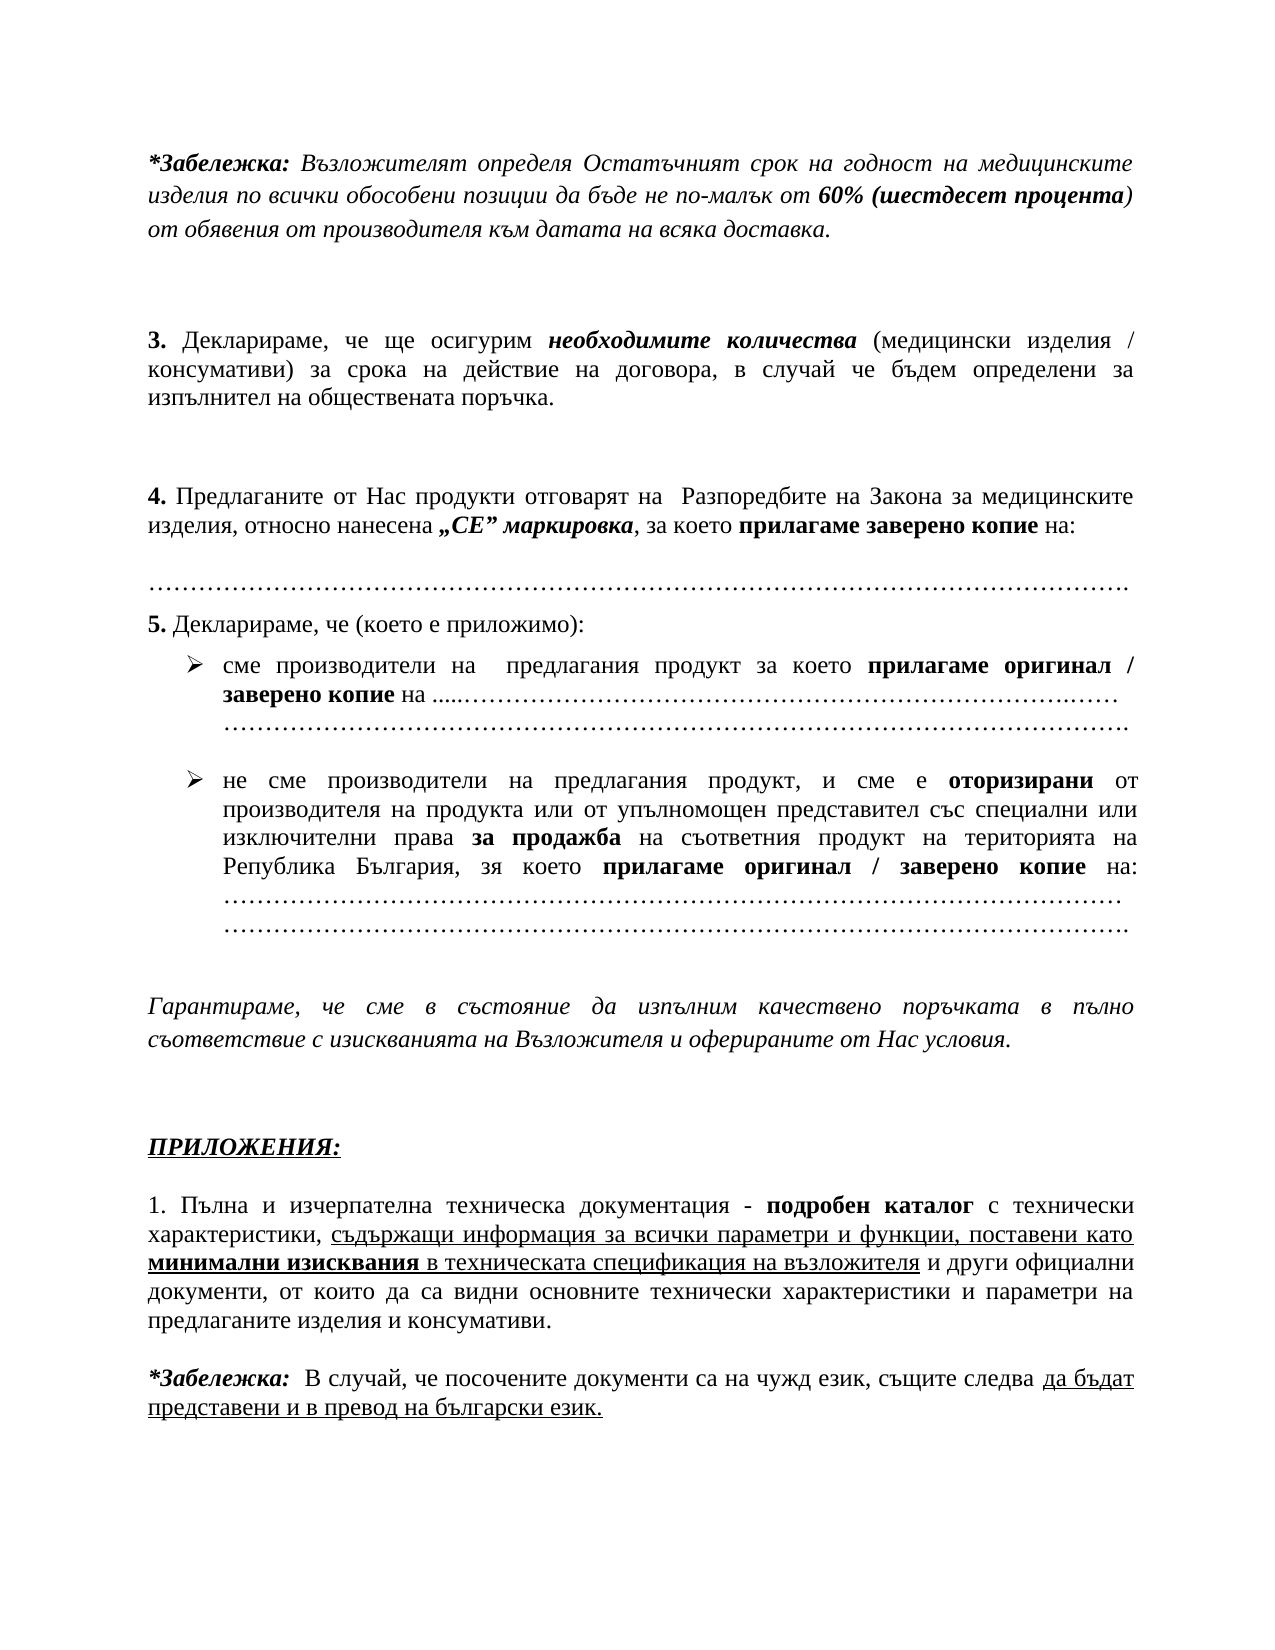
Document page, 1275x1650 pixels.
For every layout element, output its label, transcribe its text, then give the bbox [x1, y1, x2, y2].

text 4. Предлаганите от Нас продукти отговарят на Разпоредбите на Закона за медицинските изделия, относно нанесена „CE” маркировка, за което прилагаме заверено копие на: [148, 481, 1134, 539]
text *Забележка: В случай, че посочените документи са на чужд език, същите следва да бъдат представени и в превод на български език. [148, 1363, 1134, 1420]
text *Забележка: Възложителят определя Остатъчният срок на годност на медицинските изделия по всички обособени позиции да бъде не по-малък от 60% (шестдесет процента) от обявения от производителя към датата на всяка доставка. [148, 148, 1133, 242]
text ПРИЛОЖЕНИЯ: [148, 1132, 1134, 1161]
list ………………………………………………………………………………………………. [223, 909, 1138, 937]
text 3. Декларираме, че ще осигурим необходимите количества (медицински изделия / консумативи) за срока на действие на договора, в случай че бъдем определени за изпълнител на обществената поръчка. [148, 325, 1134, 411]
list сме производители на предлагания продукт за което прилагаме оригинал / заверено копие на .....……………………………………………………………….…… [185, 650, 1134, 707]
list не сме производители на предлагания продукт, и сме е оторизирани от производителя на продукта или от упълномощен представител със специални или изключителни права за продажба на съответния продукт на територията на Република България, зя което прилагаме оригинал / заверено копие на: ……………………………………………………………………………………………… [185, 765, 1138, 909]
list ………………………………………………………………………………………………. [223, 707, 1134, 736]
text ………………………………………………………………………………………………………. [148, 567, 1134, 596]
text Гарантираме, че сме в състояние да изпълним качествено поръчката в пълно съответствие с изискванията на Възложителя и оферираните от Нас условия. [148, 991, 1134, 1053]
text 1. Пълна и изчерпателна техническа документация - подробен каталог с технически характеристики, съдържащи информация за всички параметри и функции, поставени като минимални изисквания в техническата спецификация на възложителя и други официални документи, от които да са видни основните технически характеристики и параметри на предлаганите изделия и консумативи. [148, 1190, 1134, 1334]
text 5. Декларираме, че (което е приложимо): [148, 609, 1134, 637]
